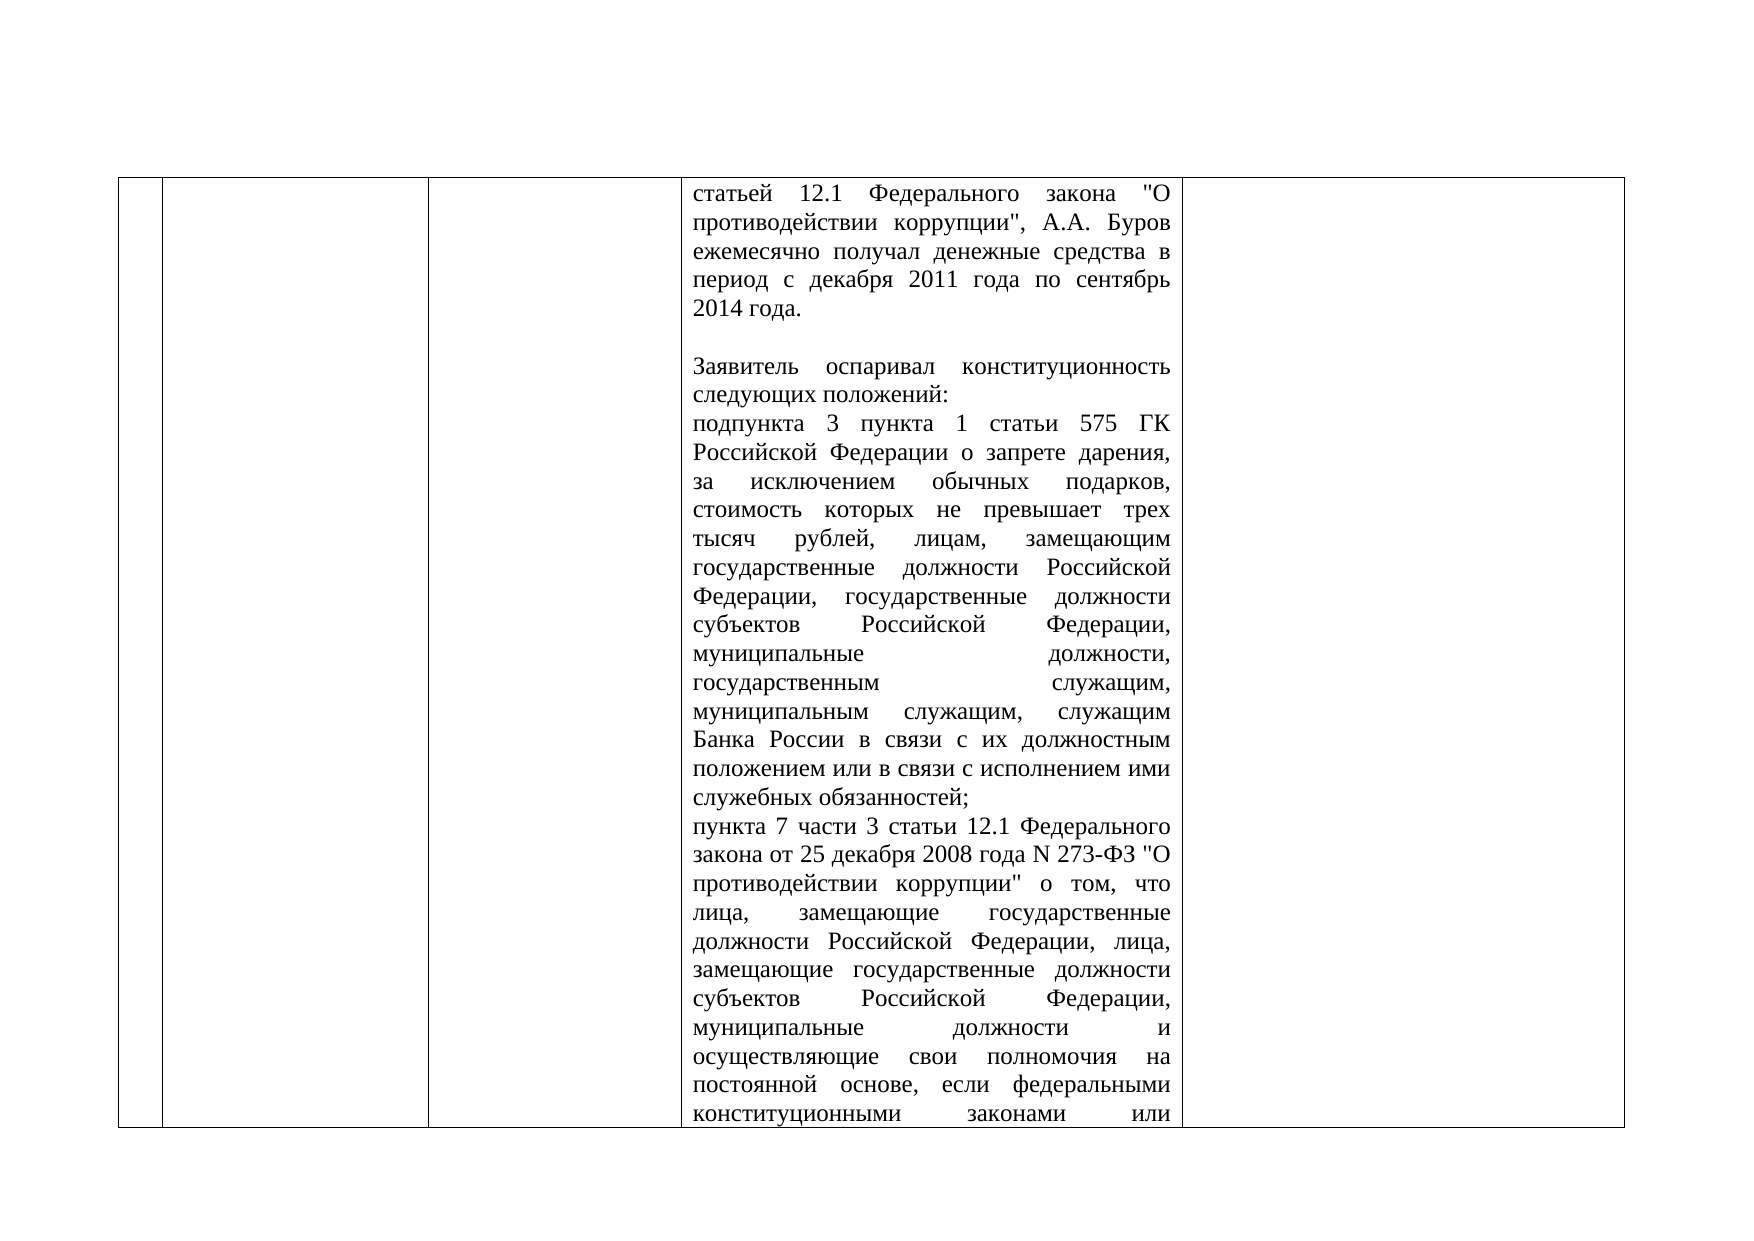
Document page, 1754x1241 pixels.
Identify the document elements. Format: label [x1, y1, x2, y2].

table_cell [1183, 178, 1624, 1127]
table_cell [429, 178, 681, 1127]
table_cell [682, 178, 1182, 1127]
